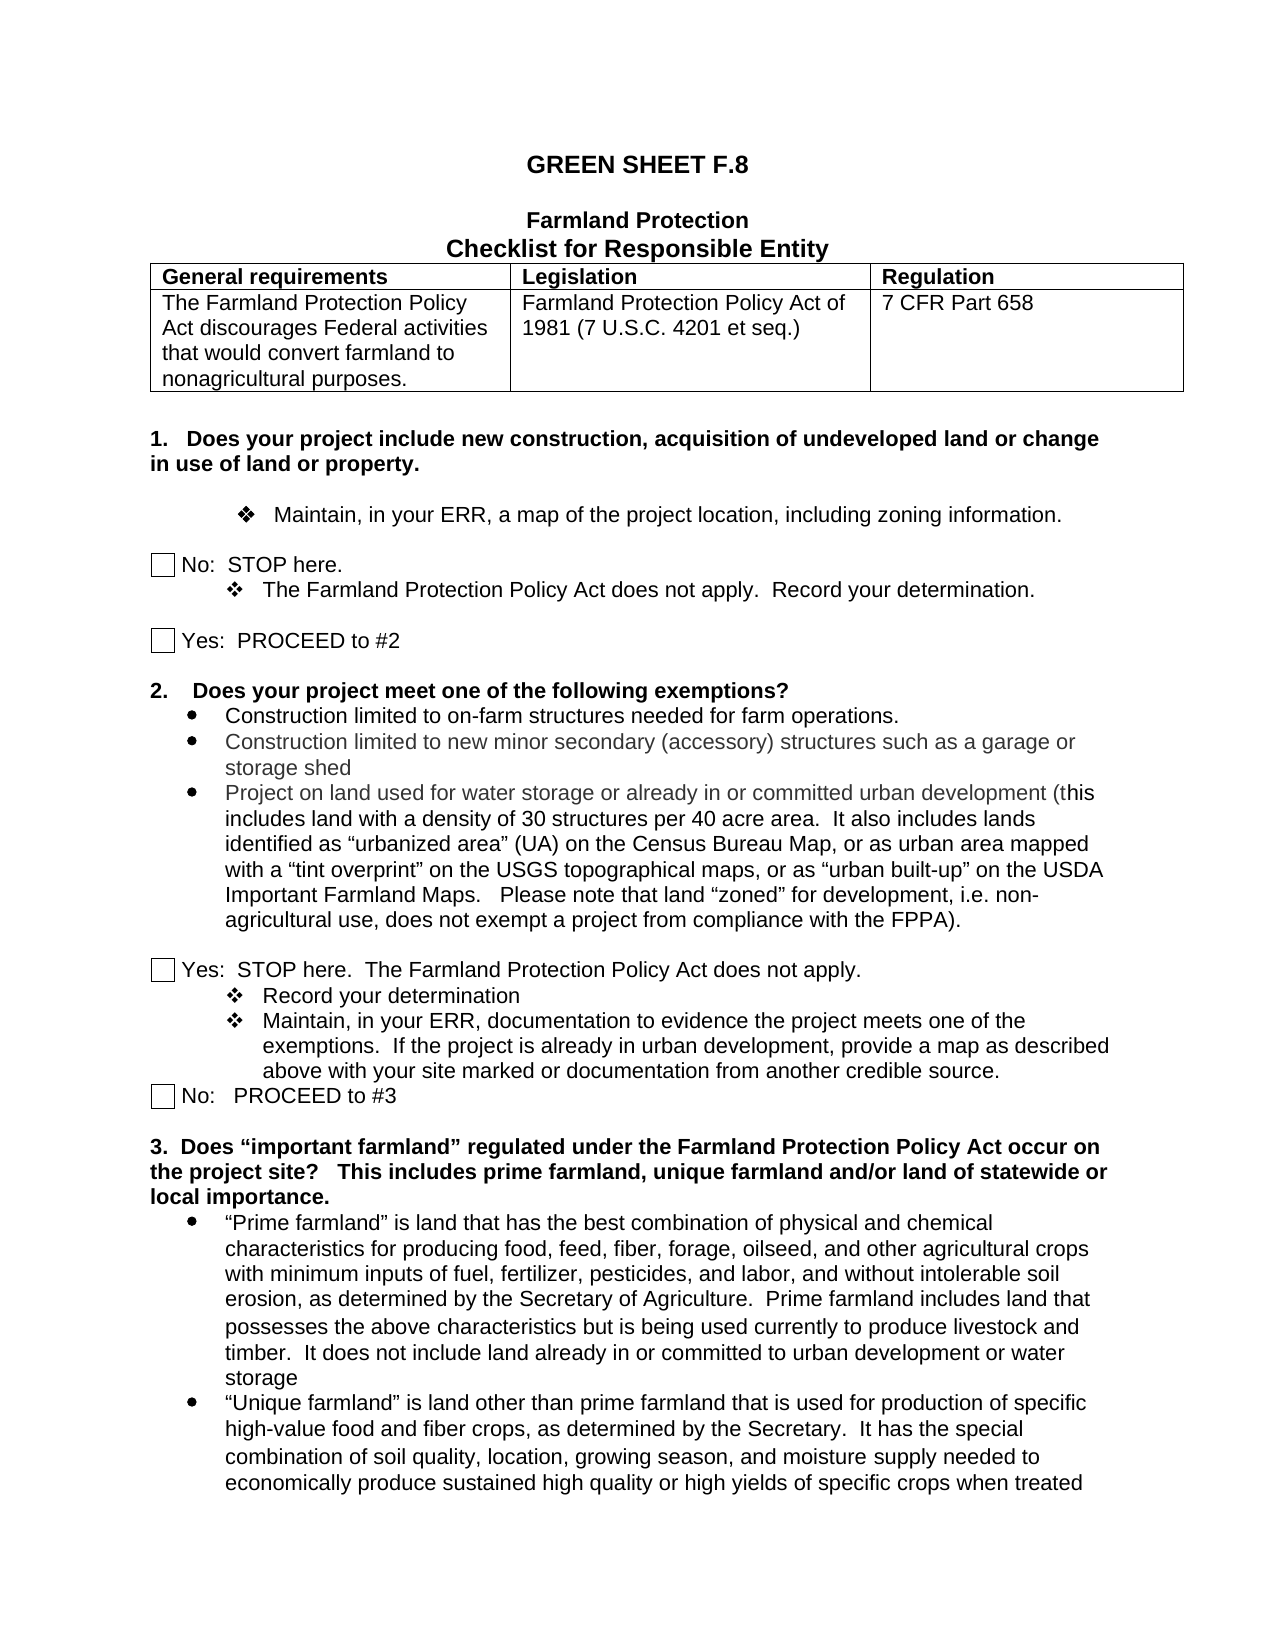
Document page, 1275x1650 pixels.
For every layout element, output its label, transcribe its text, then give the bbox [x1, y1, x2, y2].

text Yes: PROCEED to #2 [150, 627, 1125, 653]
text 3. Does “important farmland” regulated under the Farmland Protection Policy Act occur on the project site? This includes prime farmland, unique farmland and/or land of statewide or local importance. [150, 1134, 1125, 1209]
table_cell The Farmland Protection Policy Act discourages Federal activities that would convert farmland to nonagricultural purposes. [151, 290, 510, 391]
table_header Legislation [511, 264, 870, 289]
list Record your determination [225, 983, 1125, 1008]
list “Prime farmland” is land that has the best combination of physical and chemical characteristics for producing food, feed, fiber, forage, oilseed, and other agricultural crops with minimum inputs of fuel, fertilizer, pesticides, and labor, and without intolerable soil erosion, as determined by the Secretary of Agriculture. Prime farmland includes land that possesses the above characteristics but is being used currently to produce livestock and timber. It does not include land already in or committed to urban development or water storage [187, 1209, 1125, 1390]
text 2. Does your project meet one of the following exemptions? [150, 678, 1125, 703]
list Maintain, in your ERR, documentation to evidence the project meets one of the exemptions. If the project is already in urban development, provide a map as described above with your site marked or documentation from another credible source. [225, 1008, 1125, 1083]
list Project on land used for water storage or already in or committed urban development (this includes land with a density of 30 structures per 40 acre area. It also includes lands identified as “urbanized area” (UA) on the Census Bureau Map, or as urban area mapped with a “tint overprint” on the USGS topographical maps, or as “urban built-up” on the USDA Important Farmland Maps. Please note that land “zoned” for development, i.e. non-agricultural use, does not exempt a project from compliance with the FPPA). [187, 780, 1125, 932]
text 1. Does your project include new construction, acquisition of undeveloped land or change in use of land or property. [150, 426, 1125, 476]
list Construction limited to on-farm structures needed for farm operations. [187, 703, 1125, 729]
text Farmland Protection [150, 207, 1125, 234]
text No: PROCEED to #3 [150, 1083, 1125, 1109]
text GREEN SHEET F.8 [150, 150, 1125, 179]
text No: STOP here. [150, 552, 1125, 577]
table_header Maintain, in your ERR, a map of the project location, including zoning information. [150, 476, 1183, 527]
table_cell 7 CFR Part 658 [871, 290, 1183, 391]
list The Farmland Protection Policy Act does not apply. Record your determination. [225, 577, 1125, 602]
text Checklist for Responsible Entity [150, 234, 1125, 263]
table_cell Farmland Protection Policy Act of 1981 (7 U.S.C. 4201 et seq.) [511, 290, 870, 391]
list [187, 1390, 1125, 1495]
table_header Regulation [871, 264, 1183, 289]
text Yes: STOP here. The Farmland Protection Policy Act does not apply. [150, 957, 1125, 983]
list Construction limited to new minor secondary (accessory) structures such as a garage or storage shed [187, 729, 1125, 780]
table_header General requirements [151, 264, 510, 289]
